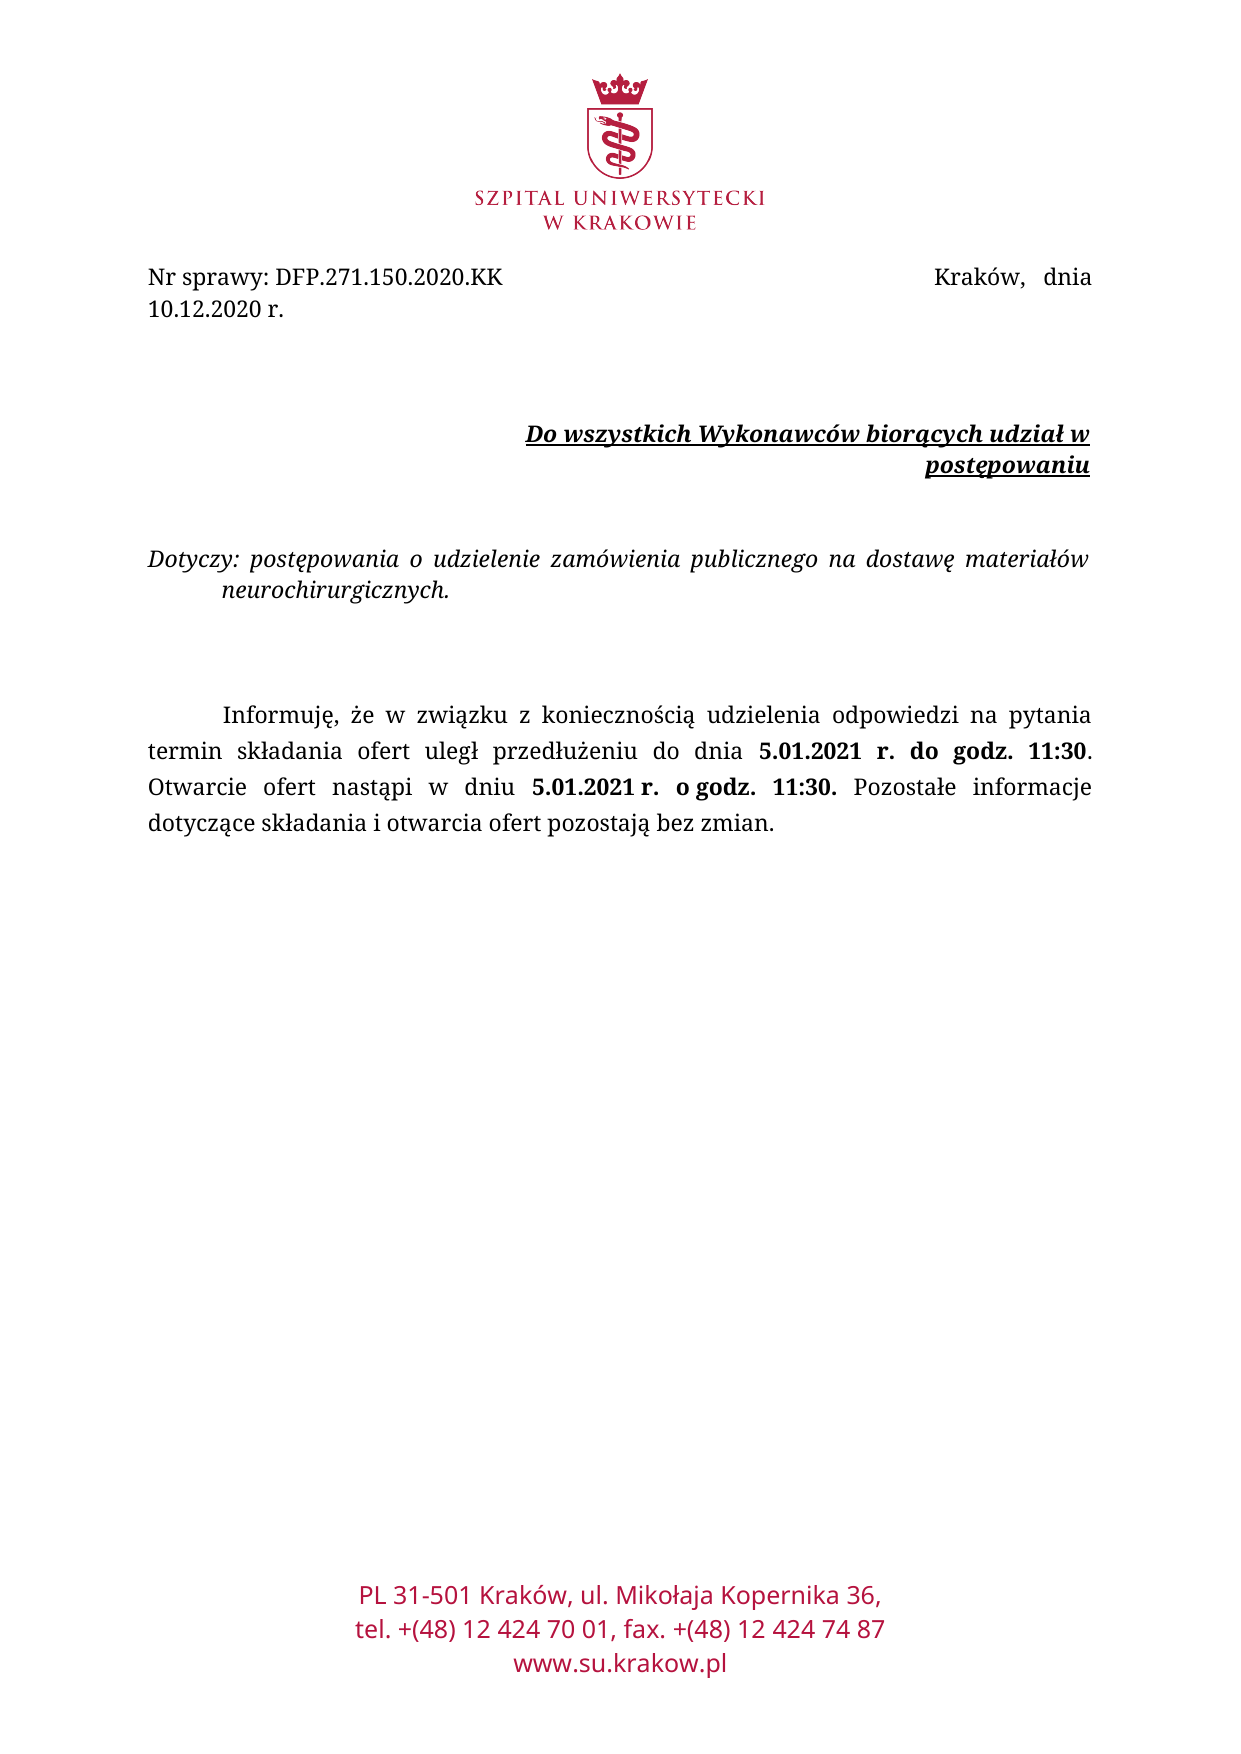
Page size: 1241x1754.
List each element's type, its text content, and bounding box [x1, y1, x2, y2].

text Dotyczy: postępowania o udzielenie zamówienia publicznego na dostawę materiałów neurochirurgicznych. [148, 542, 1093, 605]
text Nr sprawy: DFP.271.150.2020.KK Kraków, dnia 10.12.2020 r. [148, 261, 1093, 324]
picture [475, 73, 765, 230]
text Informuję, że w związku z koniecznością udzielenia odpowiedzi na pytania termin składania ofert uległ przedłużeniu do dnia 5.01.2021 r. do godz. 11:30. Otwarcie ofert nastąpi w dniu 5.01.2021 r. o godz. 11:30. Pozostałe informacje dotyczące składania i otwarcia ofert pozostają bez zmian. [148, 699, 1093, 838]
text Do wszystkich Wykonawców biorących udział w postępowaniu [443, 417, 1093, 480]
